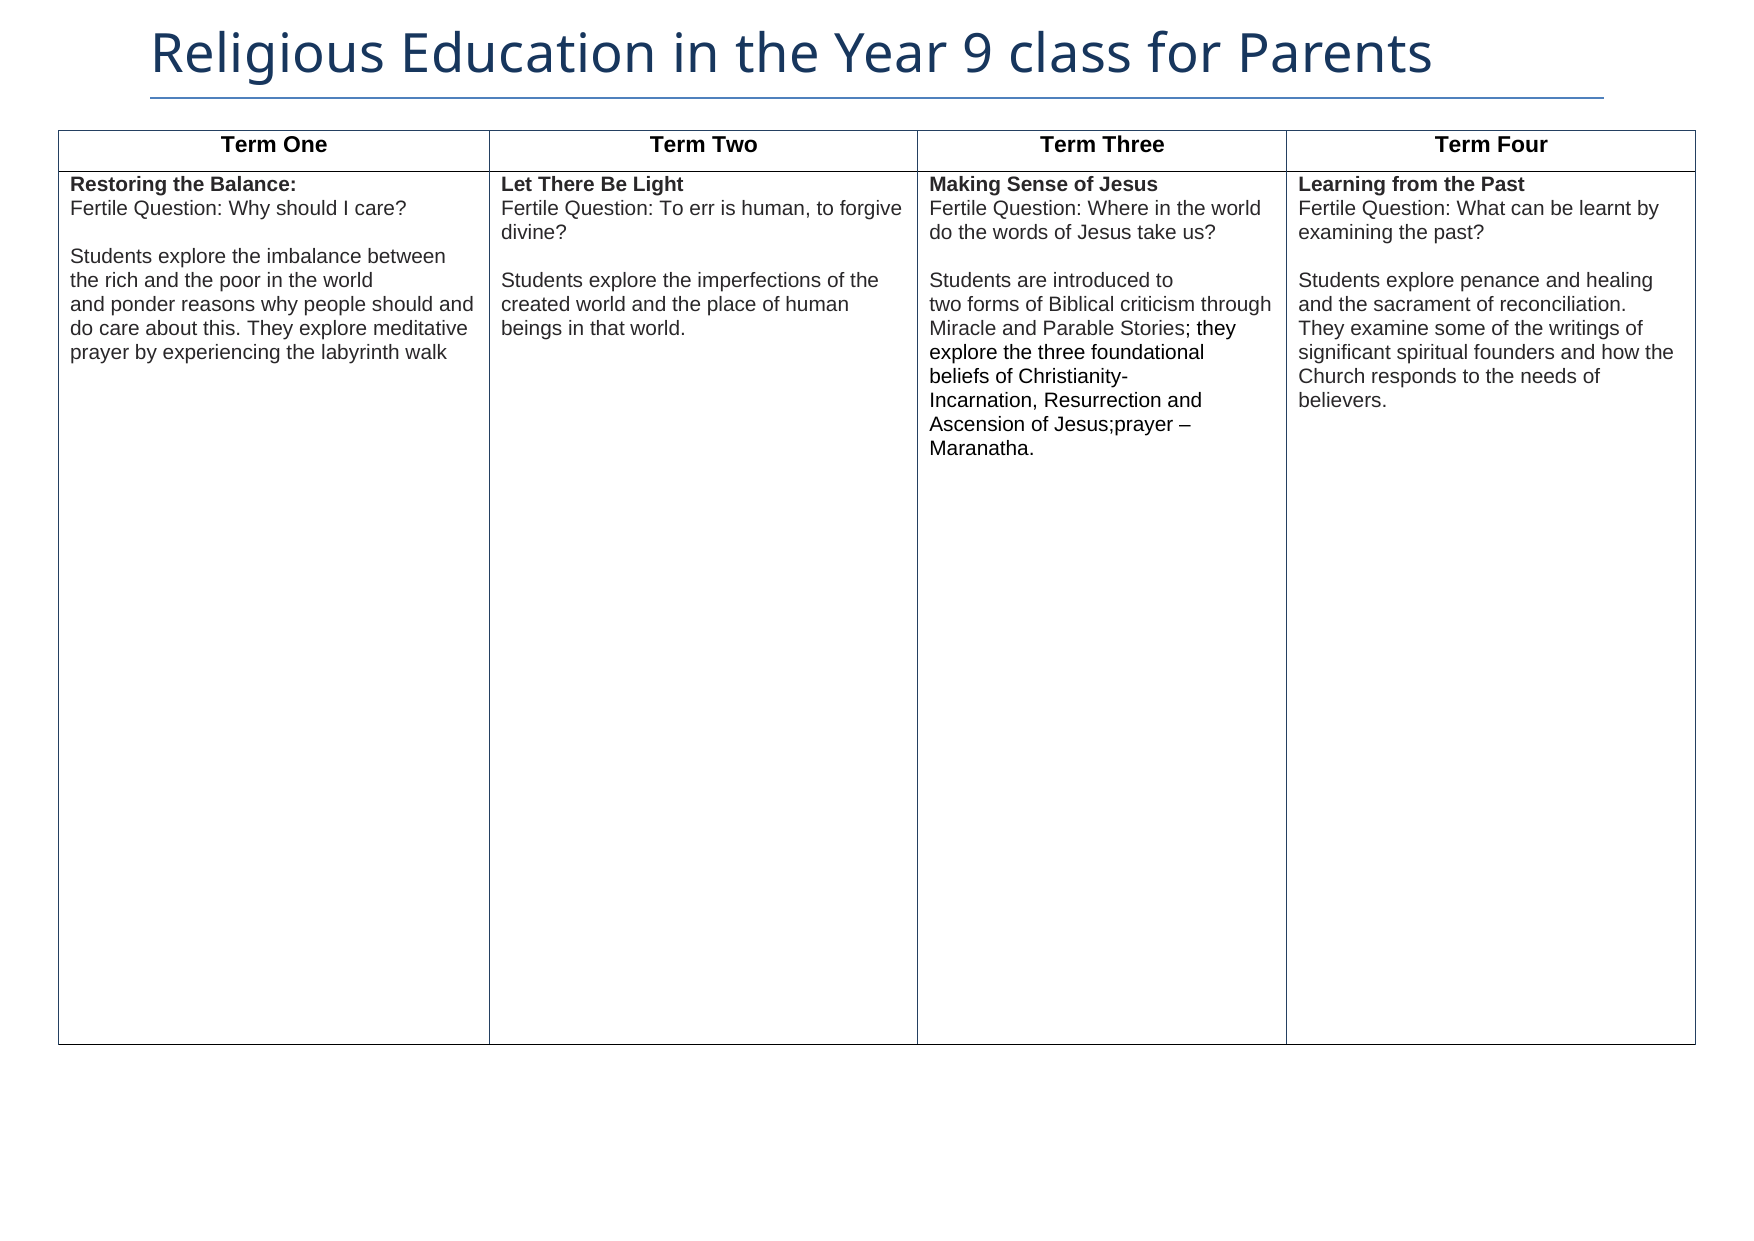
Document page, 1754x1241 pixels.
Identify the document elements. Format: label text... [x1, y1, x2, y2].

title Religious Education in the Year 9 class for Parents [150, 15, 1604, 97]
table_header Term One [59, 131, 489, 171]
table_header Term Two [490, 131, 917, 171]
table_cell Making Sense of Jesus Fertile Question: Where in the world do the words of Jesus take us? Students are introduced to two forms of Biblical criticism through Miracle and Parable Stories; they explore the three foundational beliefs of Christianity- Incarnation, Resurrection and Ascension of Jesus;prayer – Maranatha. [918, 172, 1286, 1044]
table_header Term Three [918, 131, 1286, 171]
table_header Term Four [1287, 131, 1695, 171]
table_cell Restoring the Balance: Fertile Question: Why should I care? Students explore the imbalance between the rich and the poor in the world and ponder reasons why people should and do care about this. They explore meditative prayer by experiencing the labyrinth walk [59, 172, 489, 1044]
table_cell Let There Be Light Fertile Question: To err is human, to forgive divine? Students explore the imperfections of the created world and the place of human beings in that world. [490, 172, 917, 1044]
table_cell Learning from the Past Fertile Question: What can be learnt by examining the past? Students explore penance and healing and the sacrament of reconciliation. They examine some of the writings of significant spiritual founders and how the Church responds to the needs of believers. [1287, 172, 1695, 1044]
